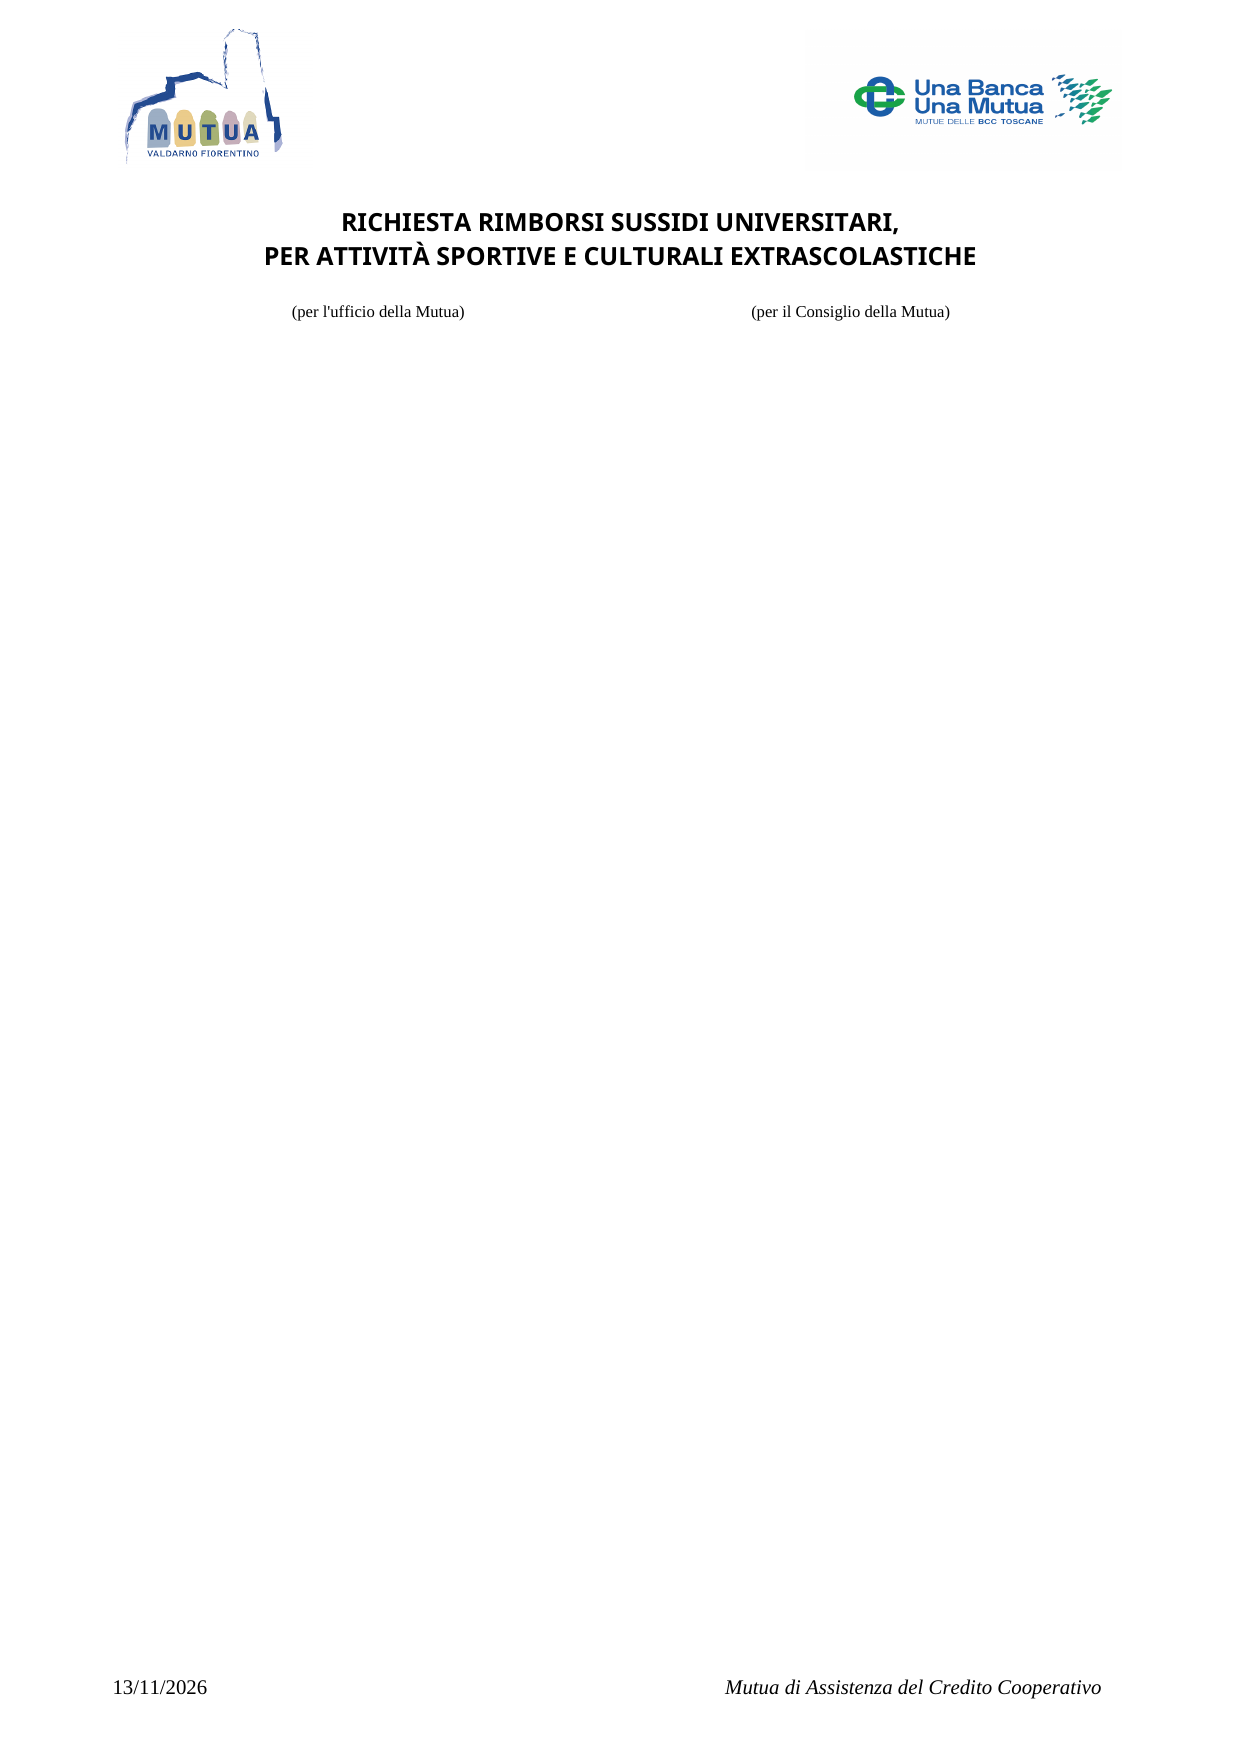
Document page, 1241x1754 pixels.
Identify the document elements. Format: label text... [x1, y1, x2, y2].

text (per l'ufficio della Mutua) (per il Consiglio della Mutua) [112, 302, 1128, 321]
